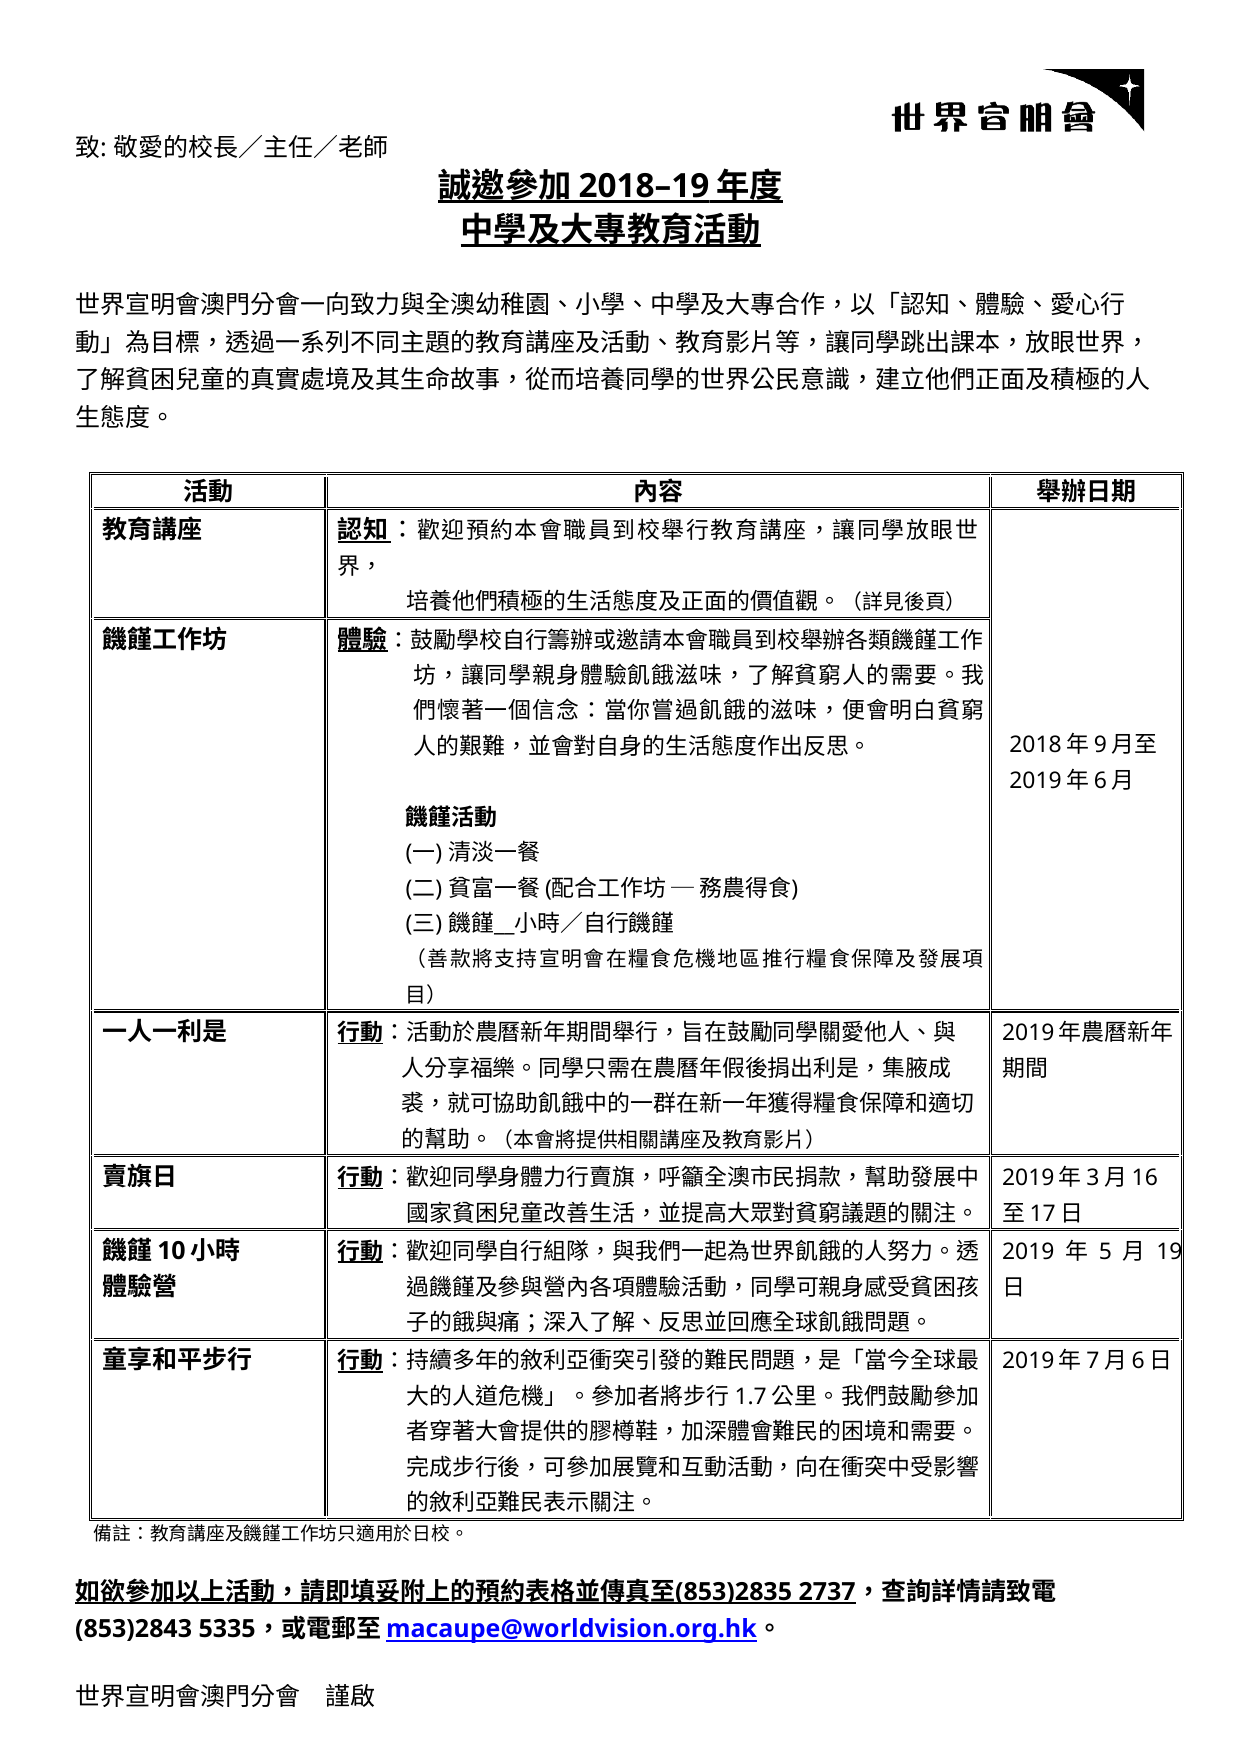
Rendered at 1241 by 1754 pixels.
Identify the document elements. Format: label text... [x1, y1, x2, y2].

table_header 內容 [326, 473, 991, 507]
table_cell 行動：活動於農曆新年期間舉行，旨在鼓勵同學關愛他人、與 人分享福樂。同學只需在農曆年假後捐出利是，集腋成裘，就可協助飢餓中的一群在新一年獲得糧食保障和適切的幫助。（本會將提供相關講座及教育影片） [328, 1013, 989, 1154]
table_cell 賣旗日 [91, 1154, 326, 1228]
text 中學及大專教育活動 [75, 207, 1146, 250]
table_cell 教育講座 [91, 507, 326, 617]
table_cell 2019年3月16至17日 [991, 1154, 1182, 1228]
table_cell 行動：歡迎同學自行組隊，與我們一起為世界飢餓的人努力。透過饑饉及參與營內各項體驗活動，同學可親身感受貧困孩子的餓與痛；深入了解、反思並回應全球飢餓問題。 [328, 1231, 989, 1337]
table_cell 一人一利是 [91, 1009, 326, 1154]
text 世界宣明會澳門分會一向致力與全澳幼稚園、小學、中學及大專合作，以「認知、體驗、愛心行動」為目標，透過一系列不同主題的教育講座及活動、教育影片等，讓同學跳出課本，放眼世界，了解貧困兒童的真實處境及其生命故事，從而培養同學的世界公民意識，建立他們正面及積極的人生態度。 [75, 284, 1160, 434]
table_cell 行動：歡迎同學身體力行賣旗，呼籲全澳市民捐款，幫助發展中國家貧困兒童改善生活，並提高大眾對貧窮議題的關注。 [328, 1157, 989, 1228]
table_cell 2019年農曆新年期間 [991, 1009, 1182, 1154]
table_header 舉辦日期 [991, 475, 1181, 507]
table_cell 體驗：鼓勵學校自行籌辦或邀請本會職員到校舉辦各類饑饉工作坊，讓同學親身體驗飢餓滋味，了解貧窮人的需要。我們懷著一個信念：當你嘗過飢餓的滋味，便會明白貧窮人的艱難，並會對自身的生活態度作出反思。 饑饉活動 (一) 清淡一餐 (二) 貧富一餐 (配合工作坊 ─ 務農得食) (三) 饑饉__小時／自行饑饉 （善款將支持宣明會在糧食危機地區推行糧食保障及發展項目） [328, 620, 989, 1009]
text 致: 敬愛的校長／主任／老師 [75, 132, 1146, 163]
table_cell 2018年9月至 2019年6月 [991, 507, 1182, 1009]
table_cell 饑饉工作坊 [92, 617, 325, 1009]
text 世界宣明會澳門分會 謹啟 [75, 1679, 1146, 1712]
table_header 活動 [92, 475, 326, 507]
table_cell 2019年5月19日 [991, 1228, 1182, 1337]
table_cell 童享和平步行 [92, 1338, 326, 1518]
text 如欲參加以上活動，請即填妥附上的預約表格並傳真至(853)2835 2737，查詢詳情請致電(853)2843 5335，或電郵至macaupe@worldvision.org.hk。 [75, 1571, 1146, 1646]
table_cell 行動：持續多年的敘利亞衝突引發的難民問題，是「當今全球最大的人道危機」。參加者將步行1.7公里。我們鼓勵參加者穿著大會提供的膠樽鞋，加深體會難民的困境和需要。完成步行後，可參加展覽和互動活動，向在衝突中受影響的敘利亞難民表示關注。 [326, 1338, 991, 1518]
table_cell 饑饉10小時 體驗營 [91, 1228, 326, 1337]
text 誠邀參加2018–19年度 [75, 163, 1146, 207]
table_cell 認知：歡迎預約本會職員到校舉行教育講座，讓同學放眼世界， 培養他們積極的生活態度及正面的價值觀。（詳見後頁） [328, 510, 989, 617]
text 備註：教育講座及饑饉工作坊只適用於日校。 [75, 1521, 1146, 1546]
table_cell 2019年7月6日 [991, 1338, 1181, 1518]
